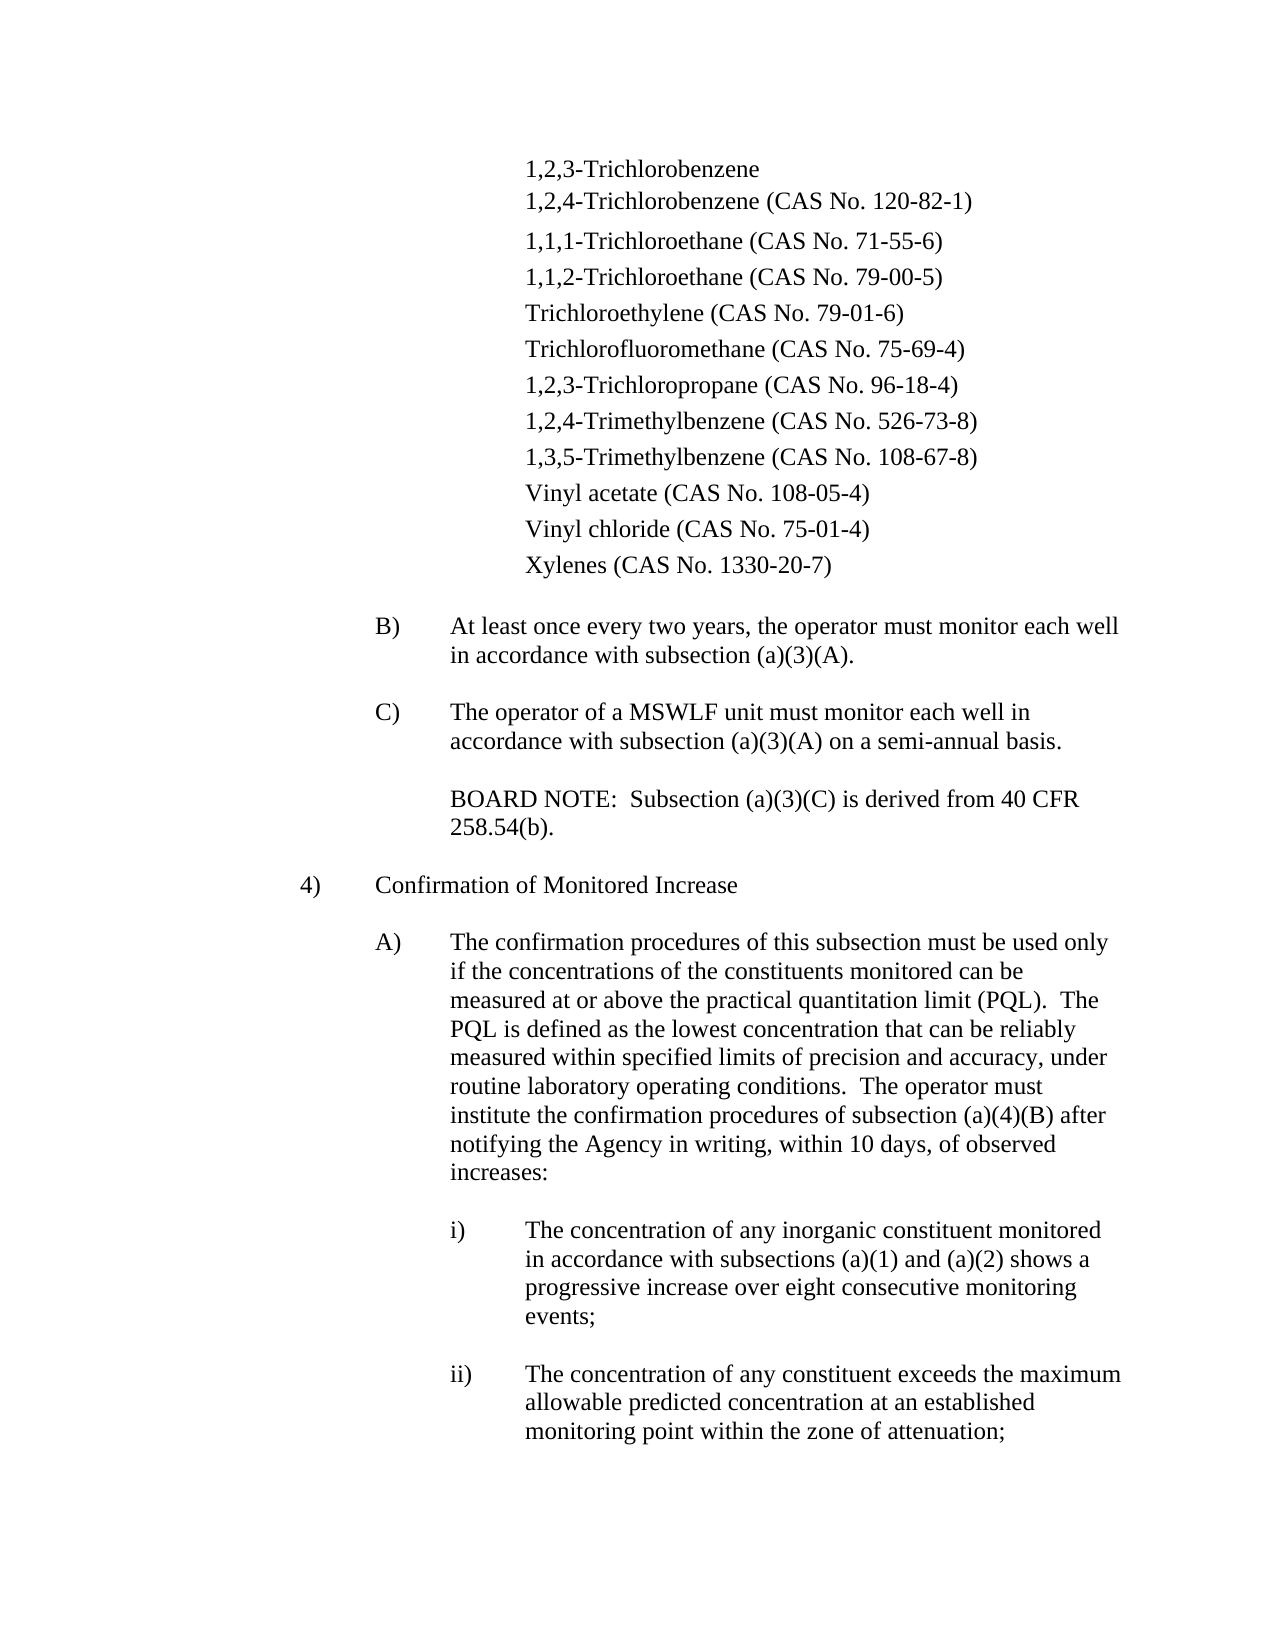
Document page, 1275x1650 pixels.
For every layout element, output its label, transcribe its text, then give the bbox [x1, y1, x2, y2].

table_cell Trichloroethylene (CAS No. 79-01-6) [514, 294, 1022, 330]
table_cell 1,2,3-Trichloropropane (CAS No. 96-18-4) [514, 366, 1022, 402]
table_cell 1,2,4-Trichlorobenzene (CAS No. 120-82-1) [514, 186, 1022, 222]
table_cell 1,3,5-Trimethylbenzene (CAS No. 108-67-8) [514, 438, 1022, 474]
text ii) The concentration of any constituent exceeds the maximum allowable predicted concentration at an established monitoring point within the zone of attenuation; [450, 1359, 1125, 1445]
text 4) Confirmation of Monitored Increase [300, 870, 1125, 899]
table_cell Xylenes (CAS No. 1330-20-7) [514, 546, 1022, 582]
table_cell Vinyl acetate (CAS No. 108-05-4) [514, 474, 1022, 510]
table_cell 1,1,2-Trichloroethane (CAS No. 79-00-5) [514, 258, 1022, 294]
table_cell 1,2,4-Trimethylbenzene (CAS No. 526-73-8) [514, 402, 1022, 438]
text A) The confirmation procedures of this subsection must be used only if the concentrations of the constituents monitored can be measured at or above the practical quantitation limit (PQL). The PQL is defined as the lowest concentration that can be reliably measured within specified limits of precision and accuracy, under routine laboratory operating conditions. The operator must institute the confirmation procedures of subsection (a)(4)(B) after notifying the Agency in writing, within 10 days, of observed increases: [375, 927, 1125, 1186]
table_cell 1,1,1-Trichloroethane (CAS No. 71-55-6) [514, 222, 1022, 258]
text BOARD NOTE: Subsection (a)(3)(C) is derived from 40 CFR 258.54(b). [450, 784, 1125, 841]
table_cell Trichlorofluoromethane (CAS No. 75-69-4) [514, 330, 1022, 366]
table_cell 1,2,3-Trichlorobenzene [514, 150, 1022, 186]
table_cell Vinyl chloride (CAS No. 75-01-4) [514, 510, 1022, 546]
text B) At least once every two years, the operator must monitor each well in accordance with subsection (a)(3)(A). [375, 611, 1125, 669]
text C) The operator of a MSWLF unit must monitor each well in accordance with subsection (a)(3)(A) on a semi-annual basis. [375, 697, 1125, 755]
text i) The concentration of any inorganic constituent monitored in accordance with subsections (a)(1) and (a)(2) shows a progressive increase over eight consecutive monitoring events; [450, 1215, 1125, 1330]
